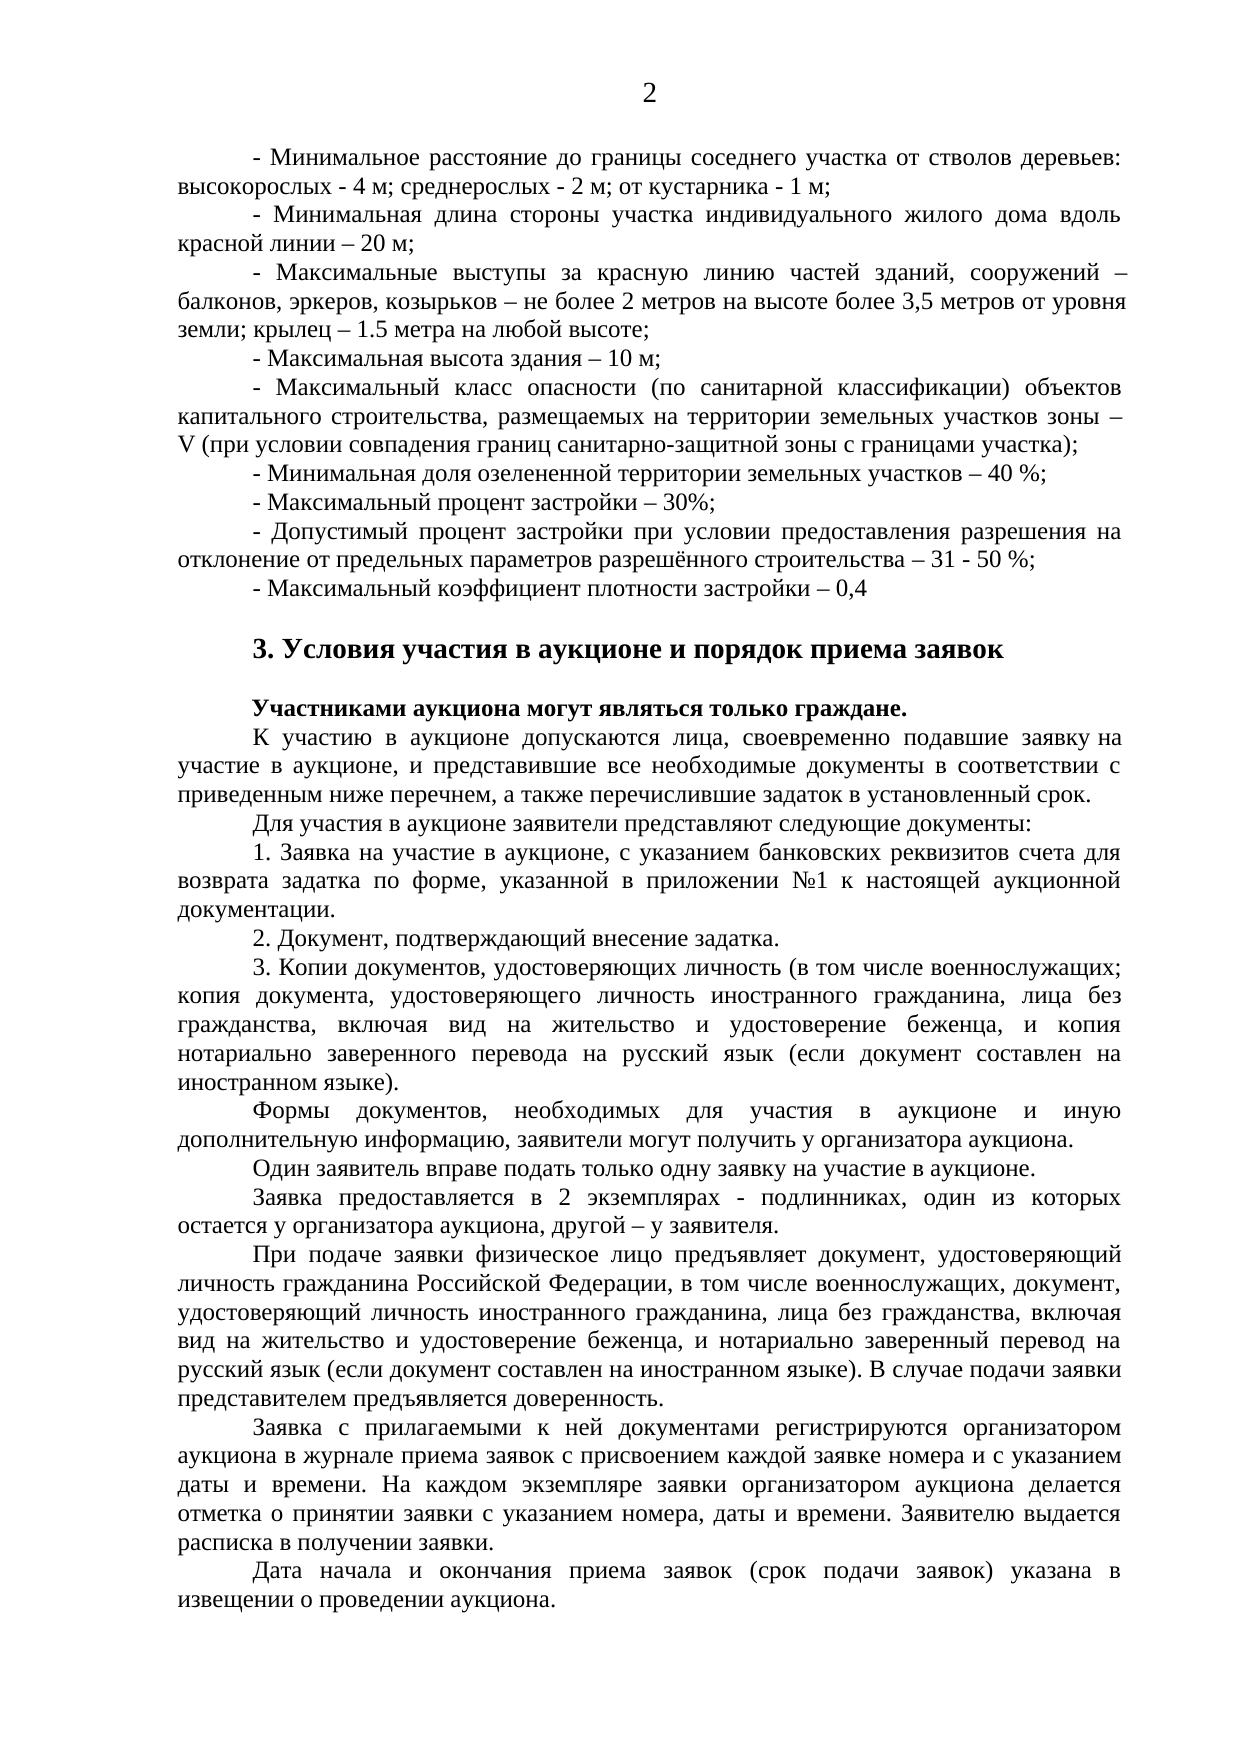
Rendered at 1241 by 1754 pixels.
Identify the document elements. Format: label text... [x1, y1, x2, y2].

text Заявка предоставляется в 2 экземплярах - подлинниках, один из которых остается у организатора аукциона, другой – у заявителя. [177, 1182, 1122, 1239]
text Заявка с прилагаемыми к ней документами регистрируются организатором аукциона в журнале приема заявок с присвоением каждой заявке номера и с указанием даты и времени. На каждом экземпляре заявки организатором аукциона делается отметка о принятии заявки с указанием номера, даты и времени. Заявителю выдается расписка в получении заявки. [177, 1412, 1122, 1556]
text - Максимальные выступы за красную линию частей зданий, сооружений – балконов, эркеров, козырьков – не более на высоте более от уровня земли; крылец – на любой высоте; [177, 257, 1128, 343]
text 3. Копии документов, удостоверяющих личность (в том числе военнослужащих; копия документа, удостоверяющего личность иностранного гражданина, лица без гражданства, включая вид на жительство и удостоверение беженца, и копия нотариально заверенного перевода на русский язык (если документ составлен на иностранном языке). [177, 952, 1122, 1096]
text К участию в аукционе допускаются лица, своевременно подавшие заявку на участие в аукционе, и представившие все необходимые документы в соответствии с приведенным ниже перечнем, а также перечислившие задаток в установленный срок. [177, 722, 1122, 808]
text Формы документов, необходимых для участия в аукционе и иную дополнительную информацию, заявители могут получить у организатора аукциона. [177, 1096, 1122, 1153]
text Для участия в аукционе заявители представляют следующие документы: [177, 808, 1122, 837]
text 2. Документ, подтверждающий внесение задатка. [177, 923, 1122, 952]
text - Минимальная доля озелененной территории земельных участков – 40 %; [177, 458, 1122, 487]
text 1. Заявка на участие в аукционе, с указанием банковских реквизитов счета для возврата задатка по форме, указанной в приложении №1 к настоящей аукционной документации. [177, 837, 1122, 923]
text - Максимальный класс опасности (по санитарной классификации) объектов капитального строительства, размещаемых на территории земельных участков зоны – V (при условии совпадения границ санитарно-защитной зоны с границами участка); [177, 372, 1122, 458]
text При подаче заявки физическое лицо предъявляет документ, удостоверяющий личность гражданина Российской Федерации, в том числе военнослужащих, документ, удостоверяющий личность иностранного гражданина, лица без гражданства, включая вид на жительство и удостоверение беженца, и нотариально заверенный перевод на русский язык (если документ составлен на иностранном языке). В случае подачи заявки представителем предъявляется доверенность. [177, 1239, 1122, 1412]
text Участниками аукциона могут являться только граждане. [177, 693, 1122, 722]
text - Максимальный коэффициент плотности застройки – 0,4 [177, 573, 1123, 602]
text Один заявитель вправе подать только одну заявку на участие в аукционе. [177, 1153, 1122, 1182]
text - Минимальная длина стороны участка индивидуального жилого дома вдоль красной линии – ; [177, 199, 1122, 257]
text - Допустимый процент застройки при условии предоставления разрешения на отклонение от предельных параметров разрешённого строительства – 31 - 50 %; [177, 516, 1122, 573]
text - Максимальный процент застройки – 30%; [177, 487, 1122, 516]
text Дата начала и окончания приема заявок (срок подачи заявок) указана в извещении о проведении аукциона. [177, 1556, 1122, 1613]
text - Минимальное расстояние до границы соседнего участка от стволов деревьев: высокорослых - ; среднерослых - ; от кустарника - 1 м; [177, 142, 1122, 199]
text - Максимальная высота здания – ; [177, 343, 1122, 372]
text 3. Условия участия в аукционе и порядок приема заявок [177, 631, 1122, 664]
